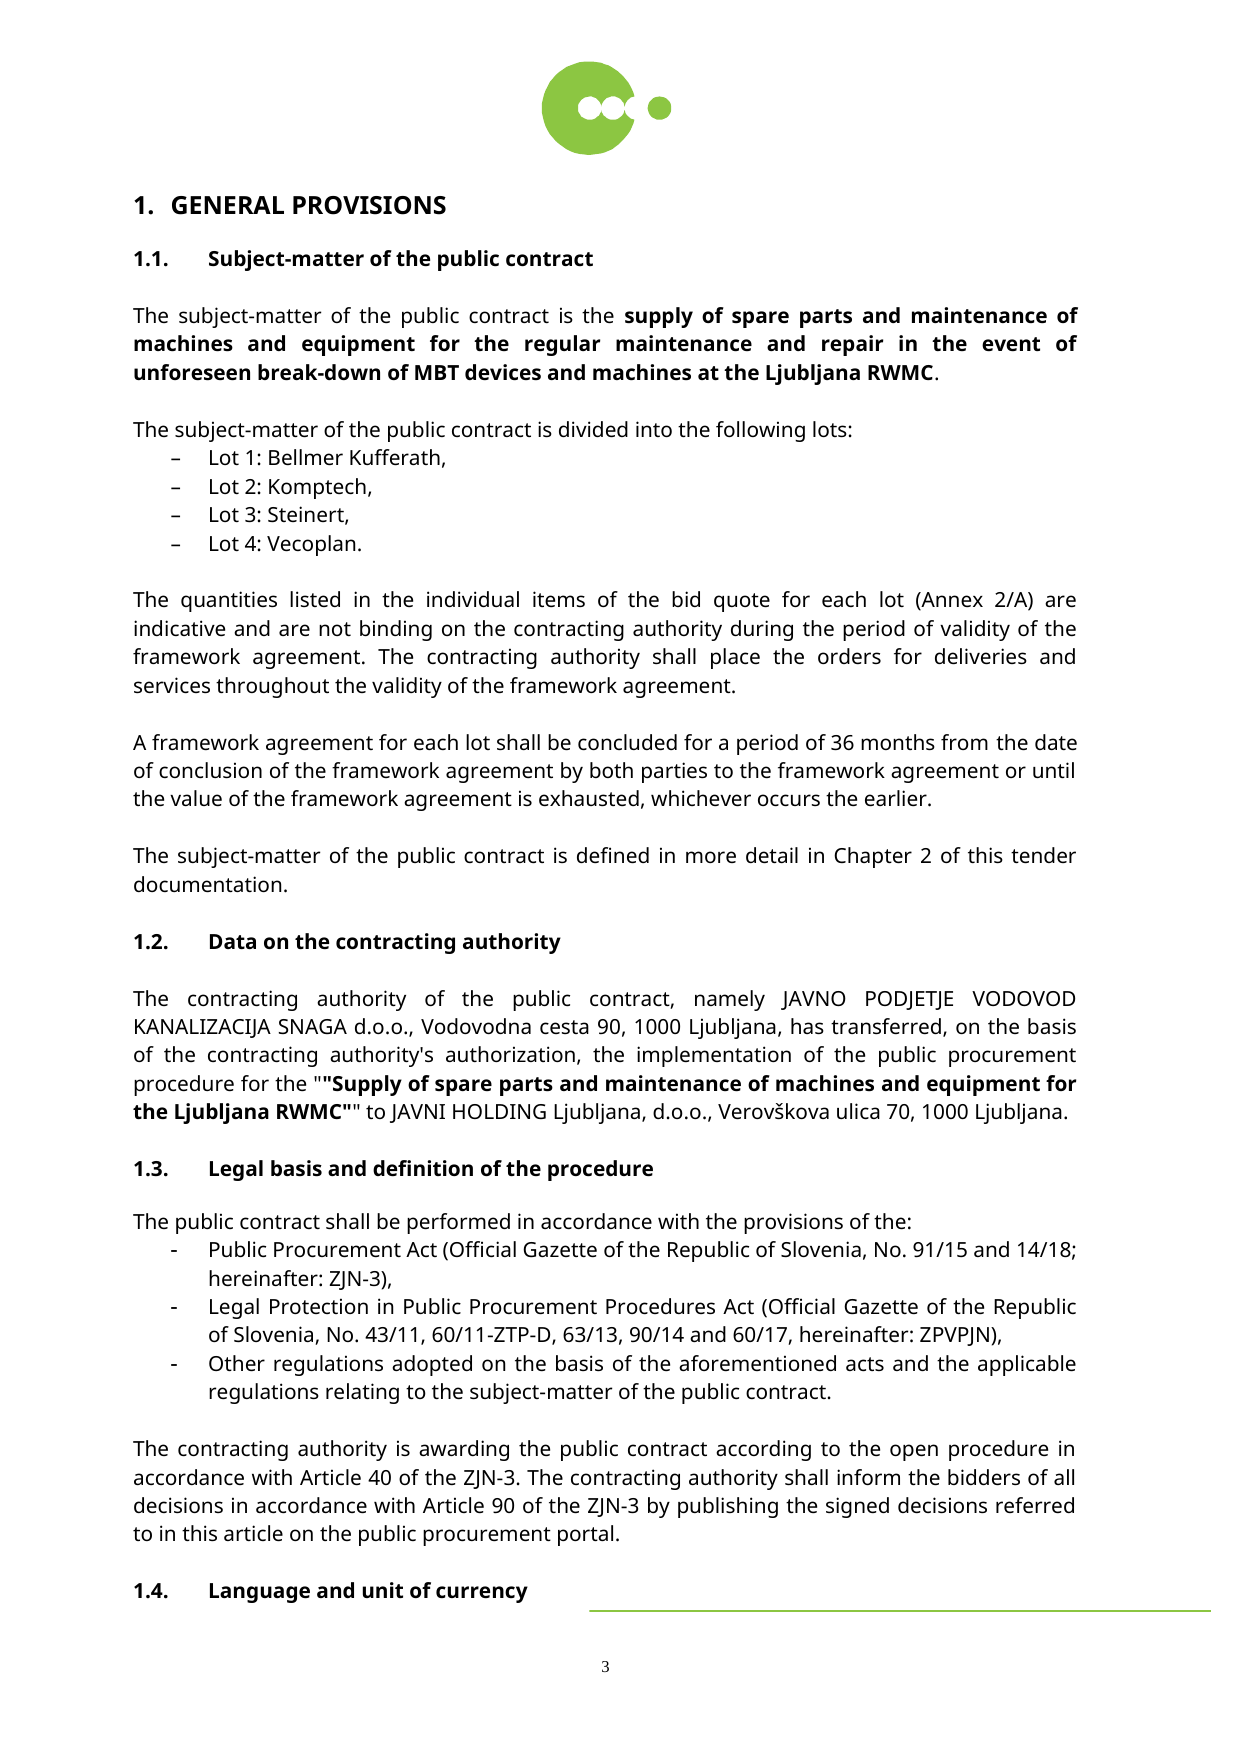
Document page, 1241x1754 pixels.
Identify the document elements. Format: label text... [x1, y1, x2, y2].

list GENERAL PROVISIONS [133, 187, 1078, 222]
text The contracting authority is awarding the public contract according to the open procedure in accordance with Article 40 of the ZJN-3. The contracting authority shall inform the bidders of all decisions in accordance with Article 90 of the ZJN-3 by publishing the signed decisions referred to in this article on the public procurement portal. [133, 1434, 1078, 1548]
list Subject-matter of the public contract [133, 244, 1078, 273]
list Lot 4: Vecoplan. [170, 529, 1078, 557]
list Legal basis and definition of the procedure [133, 1154, 1078, 1183]
list Lot 2: Komptech, [170, 472, 1078, 500]
list Data on the contracting authority [133, 927, 1078, 955]
list Legal Protection in Public Procurement Procedures Act (Official Gazette of the Republic of Slovenia, No. 43/11, 60/11-ZTP-D, 63/13, 90/14 and 60/17, hereinafter: ZPVPJN), [170, 1292, 1078, 1349]
text A framework agreement for each lot shall be concluded for a period of 36 months from the date of conclusion of the framework agreement by both parties to the framework agreement or until the value of the framework agreement is exhausted, whichever occurs the earlier. [133, 728, 1078, 813]
list Other regulations adopted on the basis of the aforementioned acts and the applicable regulations relating to the subject-matter of the public contract. [170, 1349, 1078, 1406]
list Lot 1: Bellmer Kufferath, [170, 443, 1078, 472]
list Lot 3: Steinert, [170, 500, 1078, 529]
text The subject-matter of the public contract is the supply of spare parts and maintenance of machines and equipment for the regular maintenance and repair in the event of unforeseen break-down of MBT devices and machines at the Ljubljana RWMC. [133, 301, 1078, 386]
text The contracting authority of the public contract, namely JAVNO PODJETJE VODOVOD KANALIZACIJA SNAGA d.o.o., Vodovodna cesta 90, 1000 Ljubljana, has transferred, on the basis of the contracting authority's authorization, the implementation of the public procurement procedure for the ""Supply of spare parts and maintenance of machines and equipment for the Ljubljana RWMC"" to JAVNI HOLDING Ljubljana, d.o.o., Verovškova ulica 70, 1000 Ljubljana. [133, 984, 1078, 1126]
list Language and unit of currency [133, 1576, 1078, 1605]
text The subject-matter of the public contract is defined in more detail in Chapter 2 of this tender documentation. [133, 841, 1078, 898]
text The subject-matter of the public contract is divided into the following lots: [133, 415, 1078, 443]
list Public Procurement Act (Official Gazette of the Republic of Slovenia, No. 91/15 and 14/18; hereinafter: ZJN-3), [170, 1235, 1078, 1292]
text The quantities listed in the individual items of the bid quote for each lot (Annex 2/A) are indicative and are not binding on the contracting authority during the period of validity of the framework agreement. The contracting authority shall place the orders for deliveries and services throughout the validity of the framework agreement. [133, 586, 1078, 699]
text The public contract shall be performed in accordance with the provisions of the: [133, 1207, 1078, 1235]
